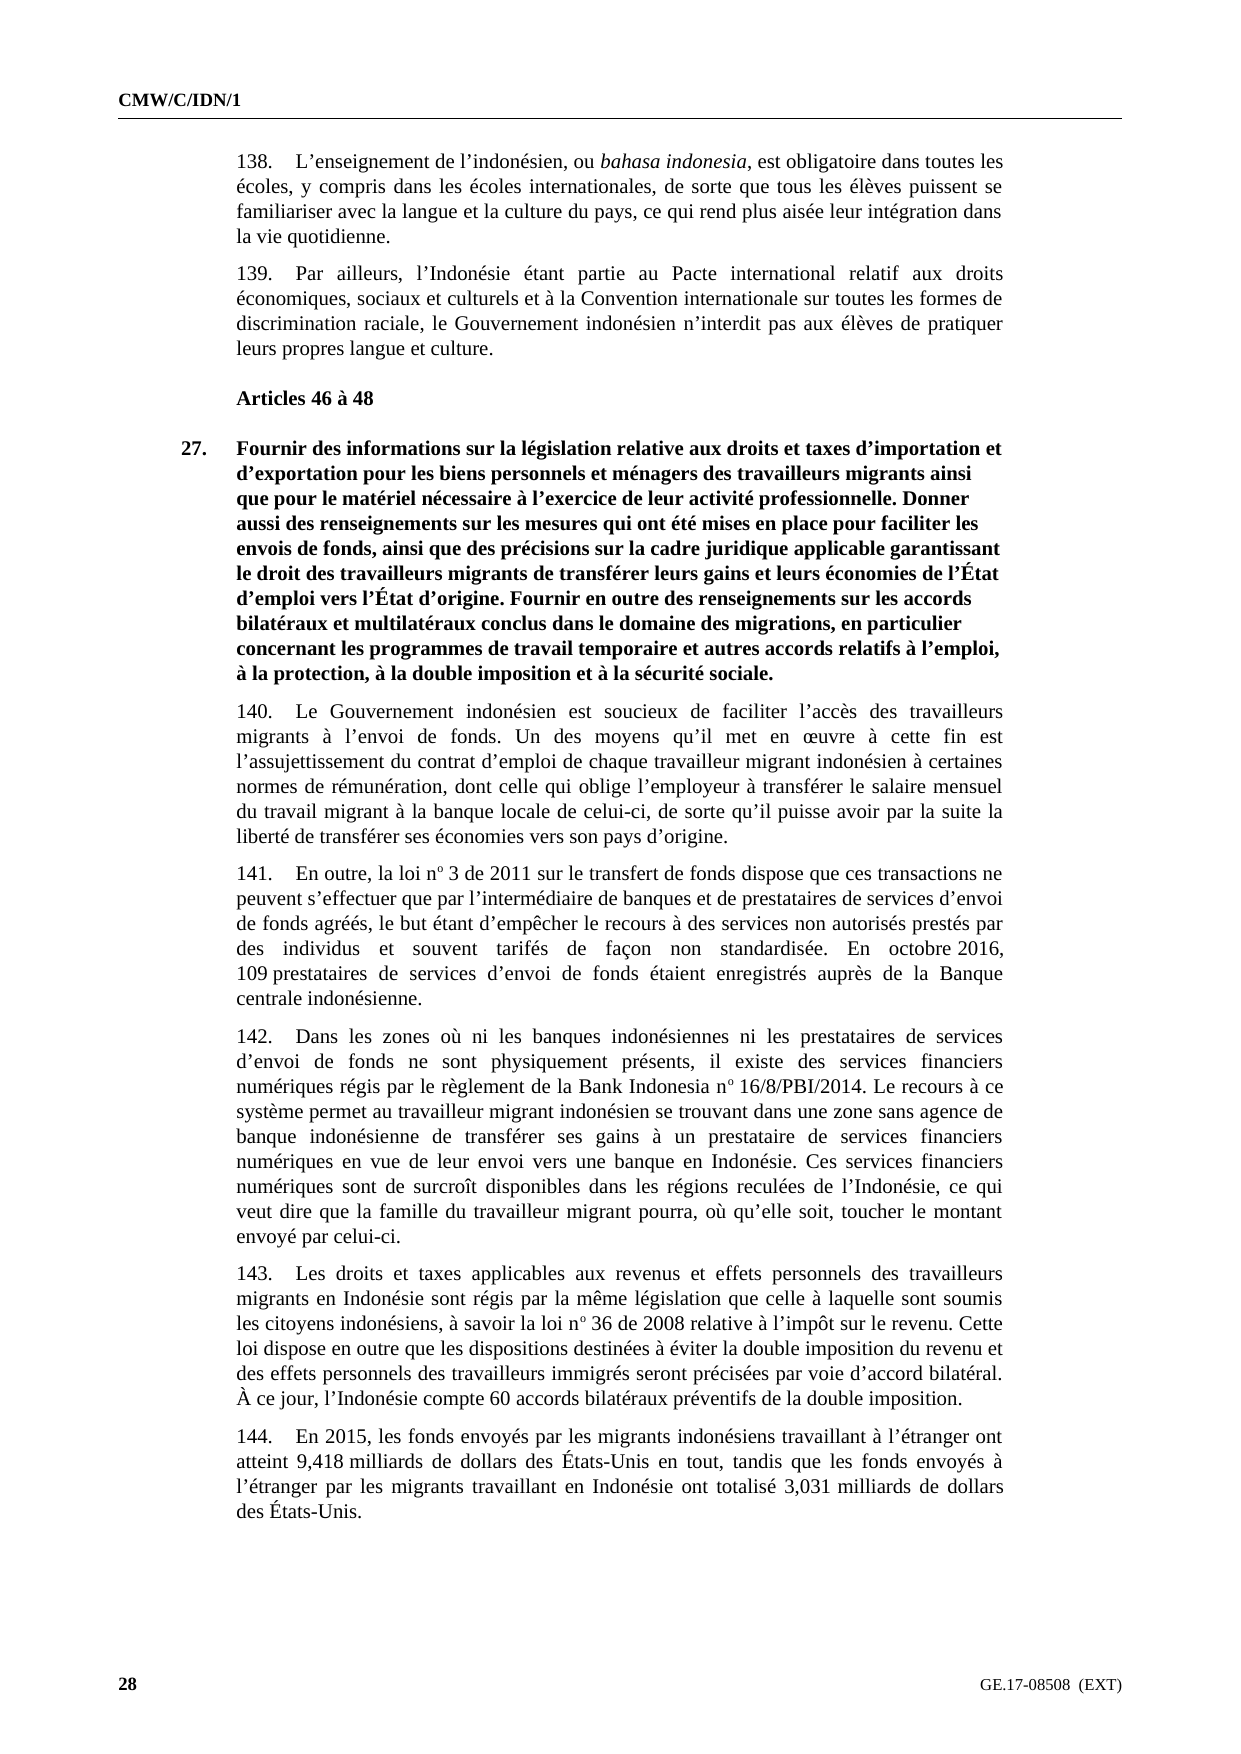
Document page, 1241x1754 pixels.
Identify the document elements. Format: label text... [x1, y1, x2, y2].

text 144. En 2015, les fonds envoyés par les migrants indonésiens travaillant à l’étranger ont atteint 9,418 milliards de dollars des États-Unis en tout, tandis que les fonds envoyés à l’étranger par les migrants travaillant en Indonésie ont totalisé 3,031 milliards de dollars des États-Unis. [236, 1423, 1004, 1523]
text Articles 46 à 48 [118, 385, 1004, 410]
text 138. L’enseignement de l’indonésien, ou bahasa indonesia, est obligatoire dans toutes les écoles, y compris dans les écoles internationales, de sorte que tous les élèves puissent se familiariser avec la langue et la culture du pays, ce qui rend plus aisée leur intégration dans la vie quotidienne. [236, 148, 1004, 248]
text 142. Dans les zones où ni les banques indonésiennes ni les prestataires de services d’envoi de fonds ne sont physiquement présents, il existe des services financiers numériques régis par le règlement de la Bank Indonesia no 16/8/PBI/2014. Le recours à ce système permet au travailleur migrant indonésien se trouvant dans une zone sans agence de banque indonésienne de transférer ses gains à un prestataire de services financiers numériques en vue de leur envoi vers une banque en Indonésie. Ces services financiers numériques sont de surcroît disponibles dans les régions reculées de l’Indonésie, ce qui veut dire que la famille du travailleur migrant pourra, où qu’elle soit, toucher le montant envoyé par celui-ci. [236, 1023, 1004, 1248]
text 140. Le Gouvernement indonésien est soucieux de faciliter l’accès des travailleurs migrants à l’envoi de fonds. Un des moyens qu’il met en œuvre à cette fin est l’assujettissement du contrat d’emploi de chaque travailleur migrant indonésien à certaines normes de rémunération, dont celle qui oblige l’employeur à transférer le salaire mensuel du travail migrant à la banque locale de celui-ci, de sorte qu’il puisse avoir par la suite la liberté de transférer ses économies vers son pays d’origine. [236, 698, 1004, 848]
text 143. Les droits et taxes applicables aux revenus et effets personnels des travailleurs migrants en Indonésie sont régis par la même législation que celle à laquelle sont soumis les citoyens indonésiens, à savoir la loi no 36 de 2008 relative à l’impôt sur le revenu. Cette loi dispose en outre que les dispositions destinées à éviter la double imposition du revenu et des effets personnels des travailleurs immigrés seront précisées par voie d’accord bilatéral. À ce jour, l’Indonésie compte 60 accords bilatéraux préventifs de la double imposition. [236, 1260, 1004, 1410]
text 139. Par ailleurs, l’Indonésie étant partie au Pacte international relatif aux droits économiques, sociaux et culturels et à la Convention internationale sur toutes les formes de discrimination raciale, le Gouvernement indonésien n’interdit pas aux élèves de pratiquer leurs propres langue et culture. [236, 260, 1004, 360]
text 141. En outre, la loi no 3 de 2011 sur le transfert de fonds dispose que ces transactions ne peuvent s’effectuer que par l’intermédiaire de banques et de prestataires de services d’envoi de fonds agréés, le but étant d’empêcher le recours à des services non autorisés prestés par des individus et souvent tarifés de façon non standardisée. En octobre 2016, 109 prestataires de services d’envoi de fonds étaient enregistrés auprès de la Banque centrale indonésienne. [236, 860, 1004, 1010]
text 27. Fournir des informations sur la législation relative aux droits et taxes d’importation et d’exportation pour les biens personnels et ménagers des travailleurs migrants ainsi que pour le matériel nécessaire à l’exercice de leur activité professionnelle. Donner aussi des renseignements sur les mesures qui ont été mises en place pour faciliter les envois de fonds, ainsi que des précisions sur la cadre juridique applicable garantissant le droit des travailleurs migrants de transférer leurs gains et leurs économies de l’État d’emploi vers l’État d’origine. Fournir en outre des renseignements sur les accords bilatéraux et multilatéraux conclus dans le domaine des migrations, en particulier concernant les programmes de travail temporaire et autres accords relatifs à l’emploi, à la protection, à la double imposition et à la sécurité sociale. [118, 435, 1004, 685]
